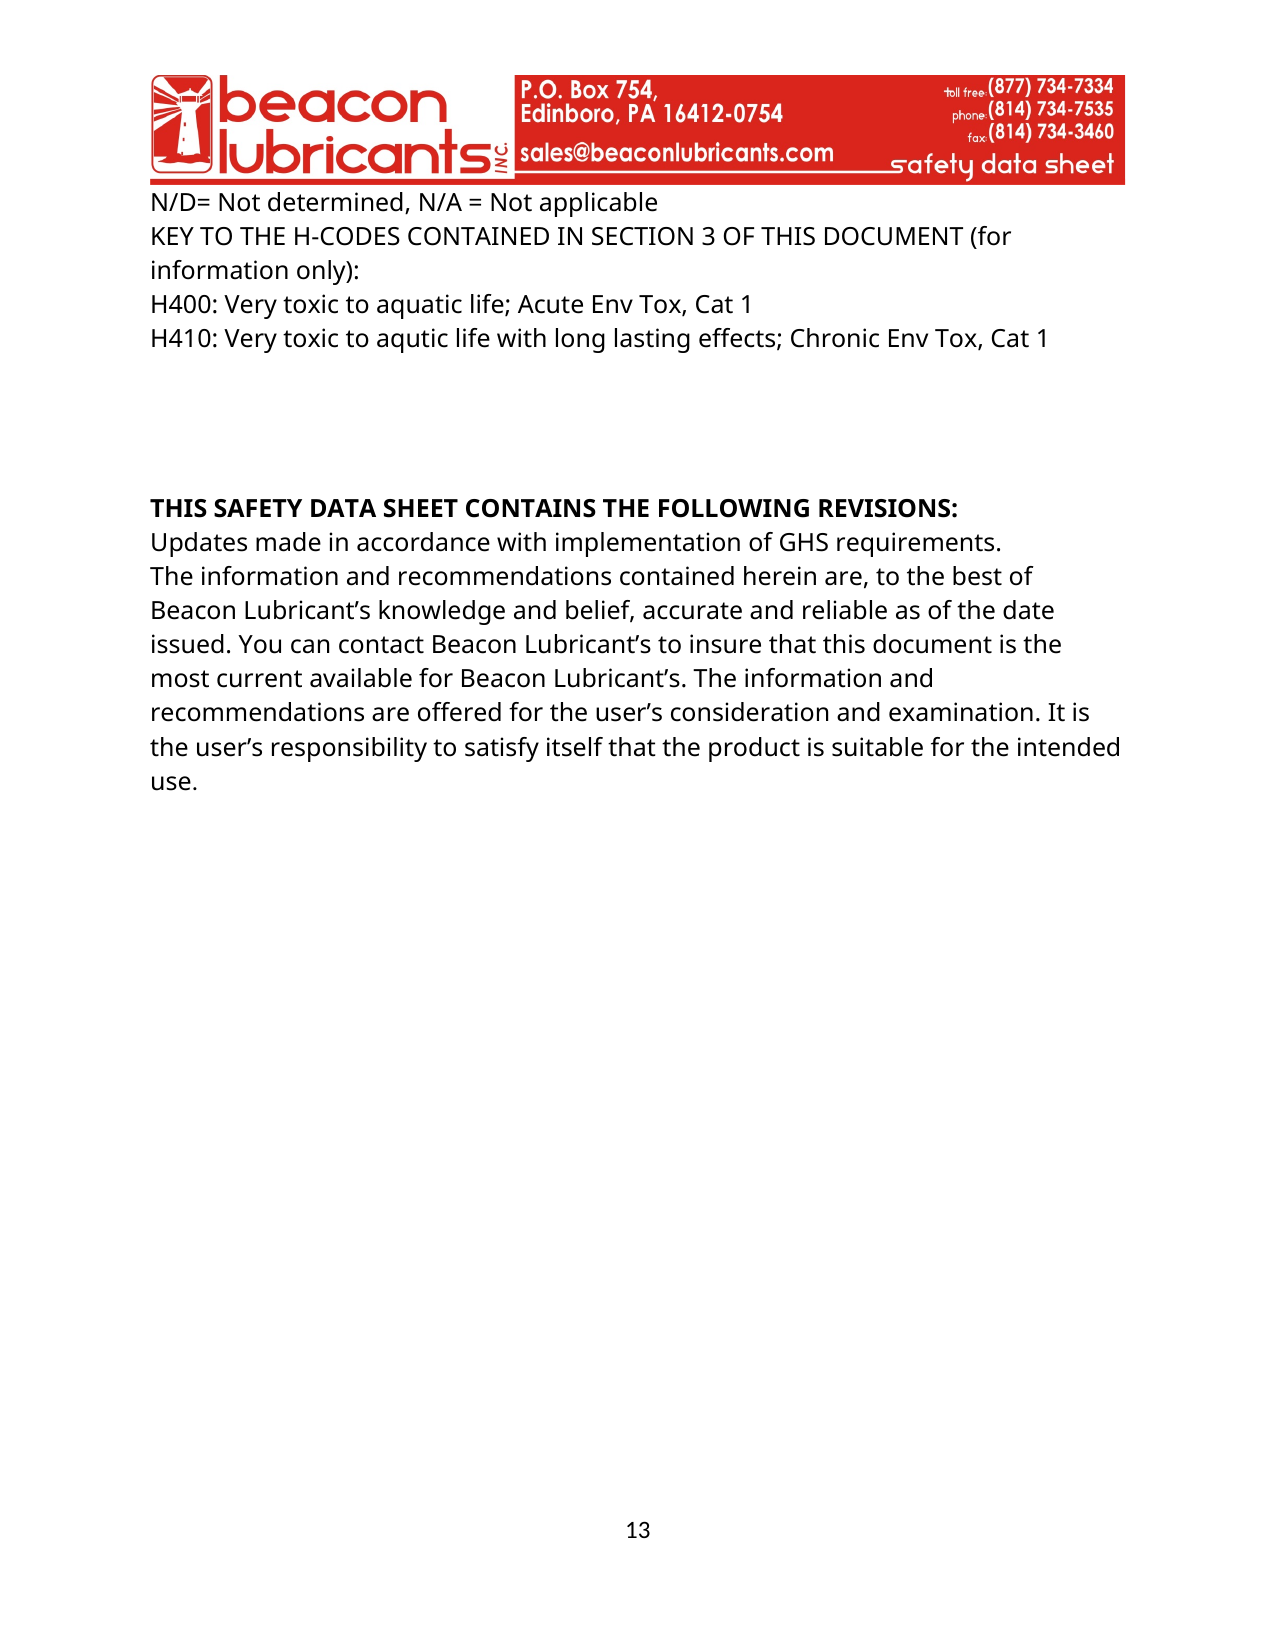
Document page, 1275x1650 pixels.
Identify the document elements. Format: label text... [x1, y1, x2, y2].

text Updates made in accordance with implementation of GHS requirements. [150, 525, 1125, 559]
text N/D= Not determined, N/A = Not applicable [150, 185, 1125, 218]
text H400: Very toxic to aquatic life; Acute Env Tox, Cat 1 [150, 286, 1125, 320]
text THIS SAFETY DATA SHEET CONTAINS THE FOLLOWING REVISIONS: [150, 491, 1125, 525]
picture [150, 75, 1125, 185]
text The information and recommendations contained herein are, to the best of Beacon Lubricant’s knowledge and belief, accurate and reliable as of the date issued. You can contact Beacon Lubricant’s to insure that this document is the most current available for Beacon Lubricant’s. The information and recommendations are offered for the user’s consideration and examination. It is the user’s responsibility to satisfy itself that the product is suitable for the intended use. [150, 559, 1125, 797]
text H410: Very toxic to aqutic life with long lasting effects; Chronic Env Tox, Cat 1 [150, 320, 1125, 354]
text KEY TO THE H-CODES CONTAINED IN SECTION 3 OF THIS DOCUMENT (for information only): [150, 218, 1125, 286]
